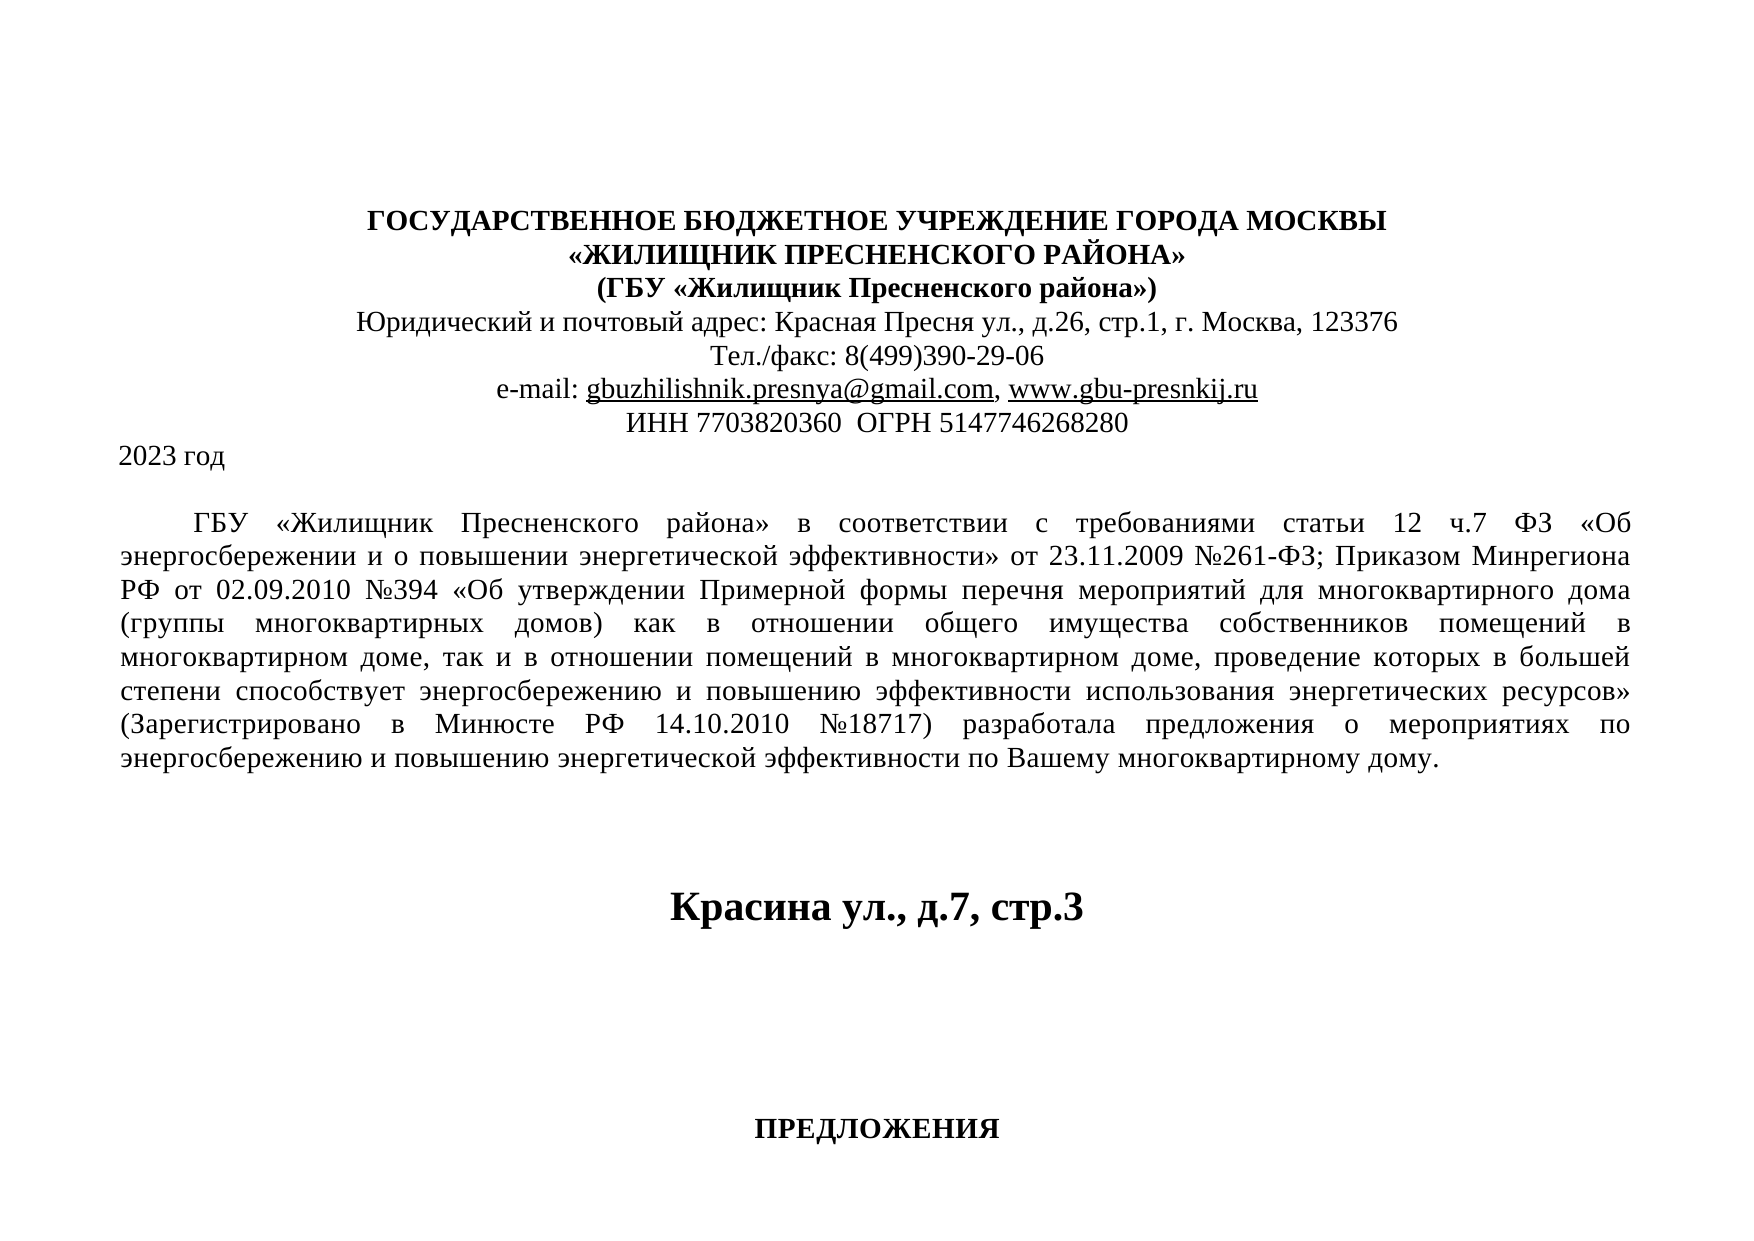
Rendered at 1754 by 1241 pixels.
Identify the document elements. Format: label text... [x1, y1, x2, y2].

text ГОСУДАРСТВЕННОЕ БЮДЖЕТНОЕ УЧРЕЖДЕНИЕ ГОРОДА МОСКВЫ [118, 203, 1636, 237]
text «ЖИЛИЩНИК ПРЕСНЕНСКОГО РАЙОНА» [118, 237, 1636, 271]
text e-mail: gbuzhilishnik.presnya@gmail.com, www.gbu-presnkij.ru [118, 371, 1636, 405]
text Красина ул., д.7, стр.3 [118, 882, 1636, 930]
text ПРЕДЛОЖЕНИЯ [118, 1110, 1636, 1146]
text 2023 год [118, 438, 1634, 472]
text ИНН 7703820360 ОГРН 5147746268280 [118, 405, 1636, 438]
text Тел./факс: 8(499)390-29-06 [118, 338, 1636, 371]
text ГБУ «Жилищник Пресненского района» в соответствии с требованиями статьи 12 ч.7 ФЗ «Об энергосбережении и о повышении энергетической эффективности» от 23.11.2009 №261-ФЗ; Приказом Минрегиона РФ от 02.09.2010 №394 «Об утверждении Примерной формы перечня мероприятий для многоквартирного дома (группы многоквартирных домов) как в отношении общего имущества собственников помещений в многоквартирном доме, так и в отношении помещений в многоквартирном доме, проведение которых в большей степени способствует энергосбережению и повышению эффективности использования энергетических ресурсов» (Зарегистрировано в Минюсте РФ 14.10.2010 №18717) разработала предложения о мероприятиях по энергосбережению и повышению энергетической эффективности по Вашему многоквартирному дому. [120, 505, 1634, 774]
text Юридический и почтовый адрес: Красная Пресня ул., д.26, стр.1, г. Москва, 123376 [118, 304, 1636, 338]
text (ГБУ «Жилищник Пресненского района») [118, 271, 1636, 304]
